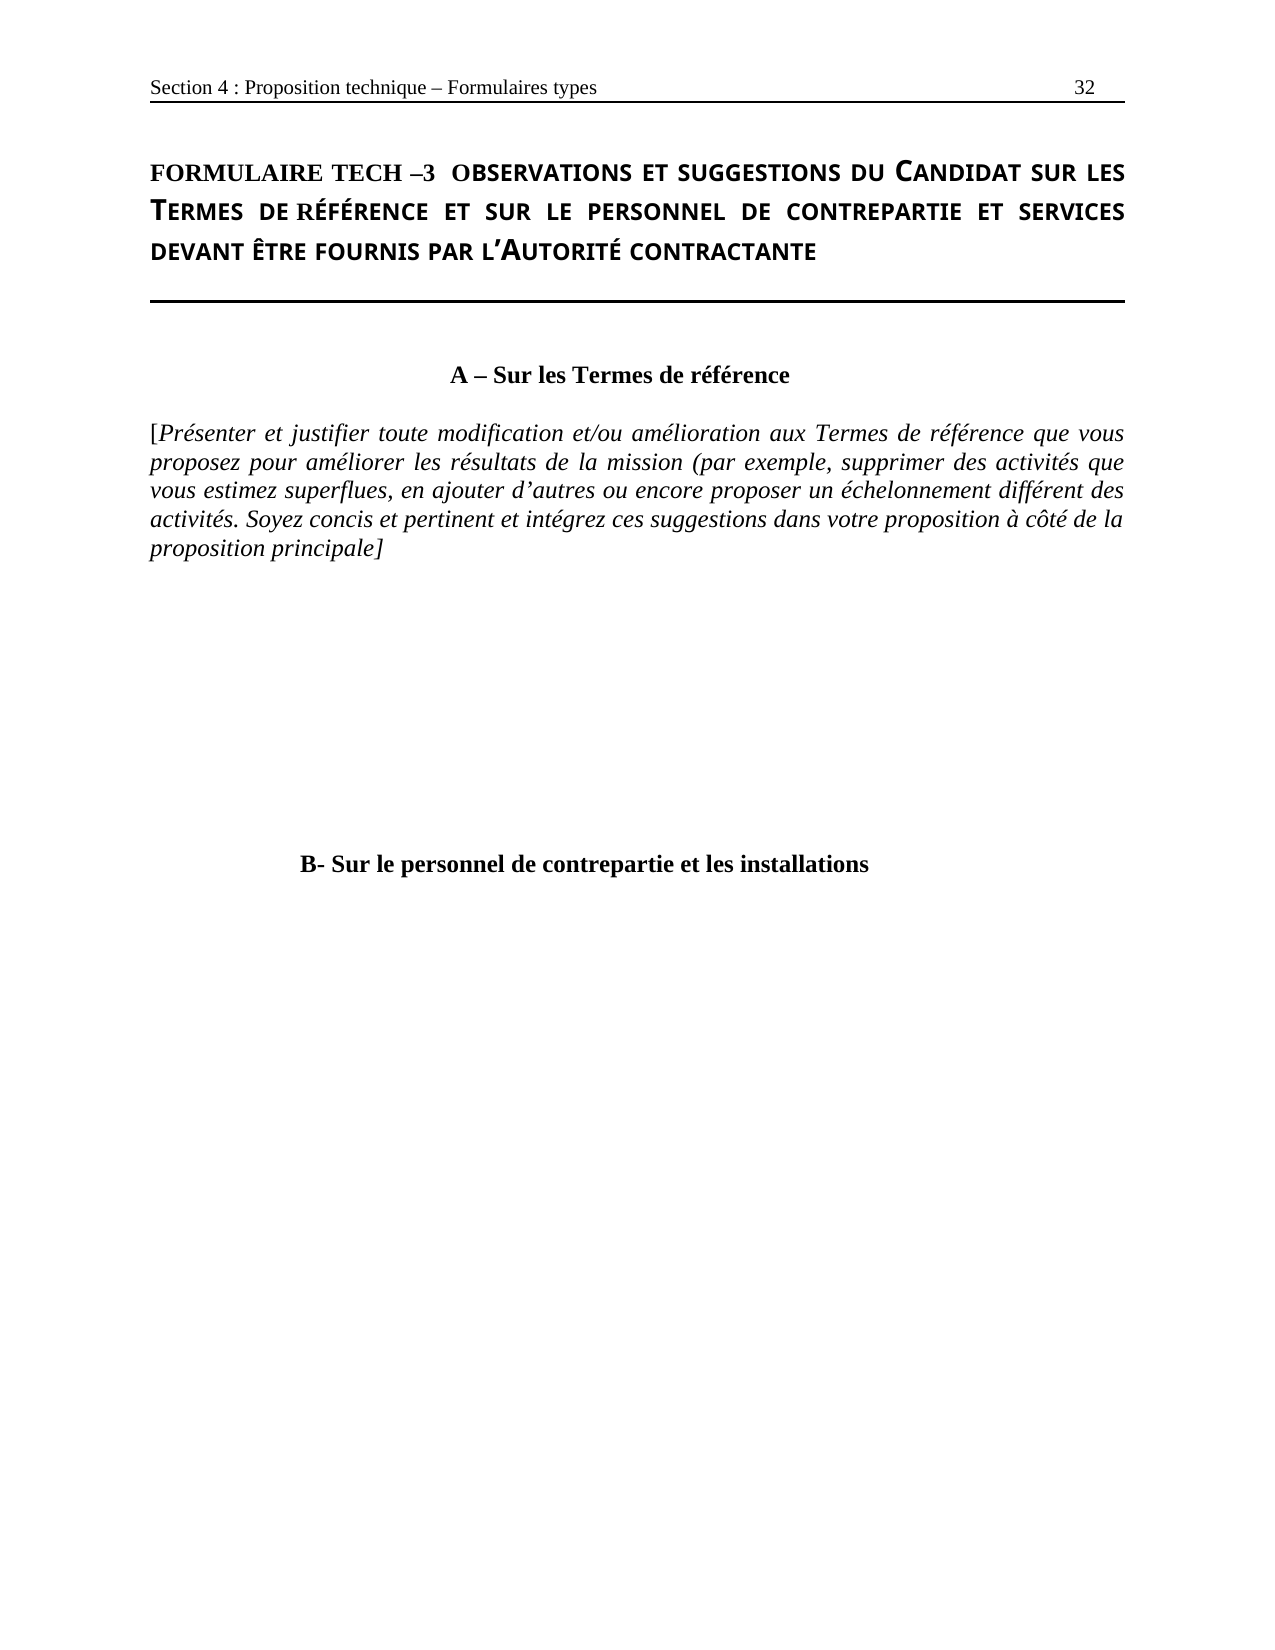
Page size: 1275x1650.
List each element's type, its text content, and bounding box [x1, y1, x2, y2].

text [Présenter et justifier toute modification et/ou amélioration aux Termes de référence que vous proposez pour améliorer les résultats de la mission (par exemple, supprimer des activités que vous estimez superflues, en ajouter d’autres ou encore proposer un échelonnement différent des activités. Soyez concis et pertinent et intégrez ces suggestions dans votre proposition à côté de la proposition principale] [150, 418, 1125, 562]
text B- Sur le personnel de contrepartie et les installations [300, 849, 1125, 878]
text FORMULAIRE –3 Observations et suggestions du Candidat les Termes de Référence et le personnel de contrepartie et services devant être fournis l’Autorité contractante [150, 150, 1125, 269]
text A – Sur les Termes de référence [450, 361, 1125, 389]
